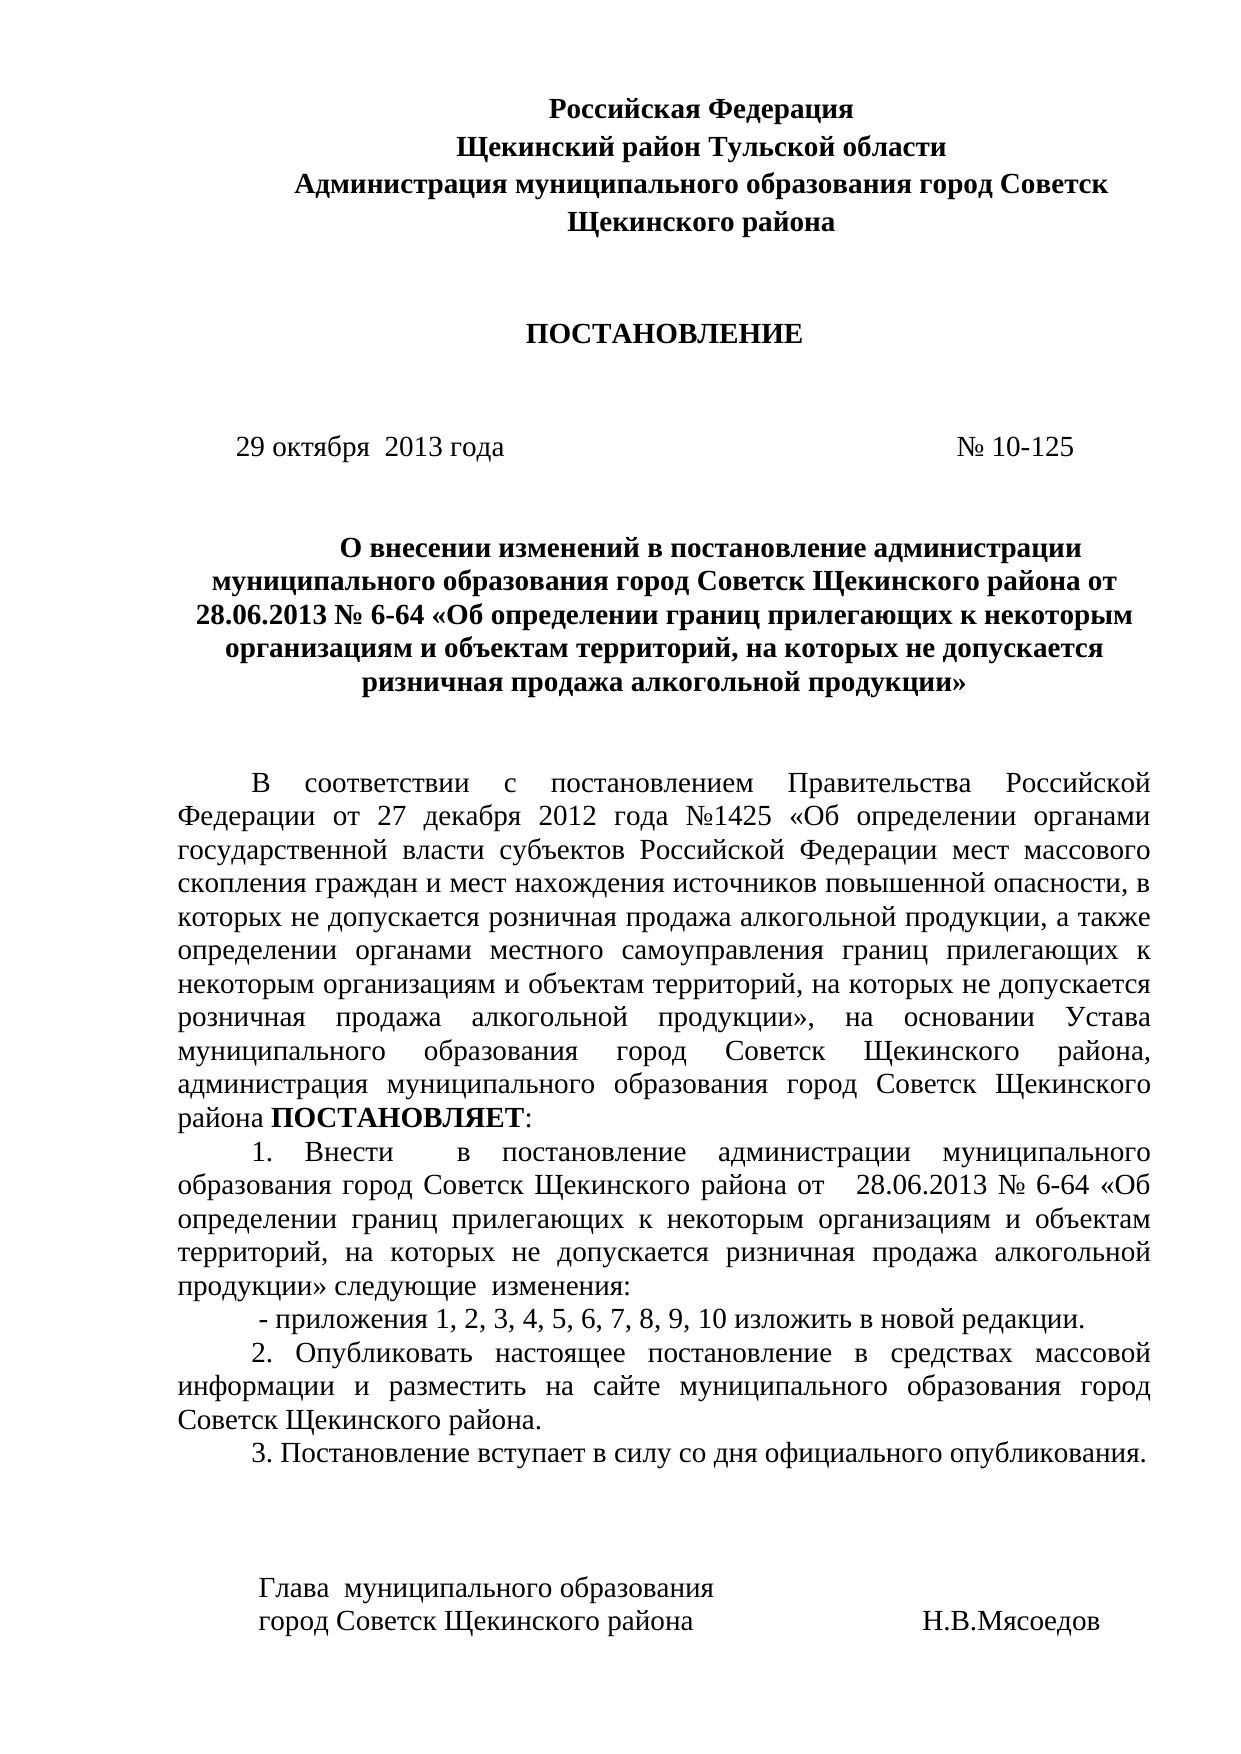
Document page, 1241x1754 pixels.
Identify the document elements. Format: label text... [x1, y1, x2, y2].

text 29 октября 2013 года № 10-125 [177, 426, 1152, 464]
text Глава муниципального образования [177, 1570, 1152, 1603]
text - приложения 1, 2, 3, 4, 5, 6, 7, 8, 9, 10 изложить в новой редакции. [177, 1301, 1152, 1335]
text В соответствии с постановлением Правительства Российской Федерации от 27 декабря 2012 года №1425 «Об определении органами государственной власти субъектов Российской Федерации мест массового скопления граждан и мест нахождения источников повышенной опасности, в которых не допускается розничная продажа алкогольной продукции, а также определении органами местного самоуправления границ прилегающих к некоторым организациям и объектам территорий, на которых не допускается розничная продажа алкогольной продукции», на основании Устава муниципального образования город Советск Щекинского района, администрация муниципального образования город Советск Щекинского района ПОСТАНОВЛЯЕТ: [177, 765, 1152, 1134]
text 3. Постановление вступает в силу со дня официального опубликования. [177, 1436, 1152, 1469]
text Щекинский район Тульской области [177, 126, 1152, 164]
text ПОСТАНОВЛЕНИЕ [177, 314, 1152, 351]
text город Советск Щекинского района Н.В.Мясоедов [177, 1603, 1152, 1637]
text 2. Опубликовать настоящее постановление в средствах массовой информации и разместить на сайте муниципального образования город Советск Щекинского района. [177, 1335, 1152, 1436]
text Администрация муниципального образования город Советск [177, 164, 1152, 201]
text Российская Федерация [177, 89, 1152, 126]
text 1. Внести в постановление администрации муниципального образования город Советск Щекинского района от 28.06.2013 № 6-64 «Об определении границ прилегающих к некоторым организациям и объектам территорий, на которых не допускается ризничная продажа алкогольной продукции» следующие изменения: [177, 1134, 1152, 1301]
text О внесении изменений в постановление администрации муниципального образования город Советск Щекинского района от 28.06.2013 № 6-64 «Об определении границ прилегающих к некоторым организациям и объектам территорий, на которых не допускается ризничная продажа алкогольной продукции» [177, 530, 1152, 698]
text Щекинского района [177, 201, 1152, 239]
